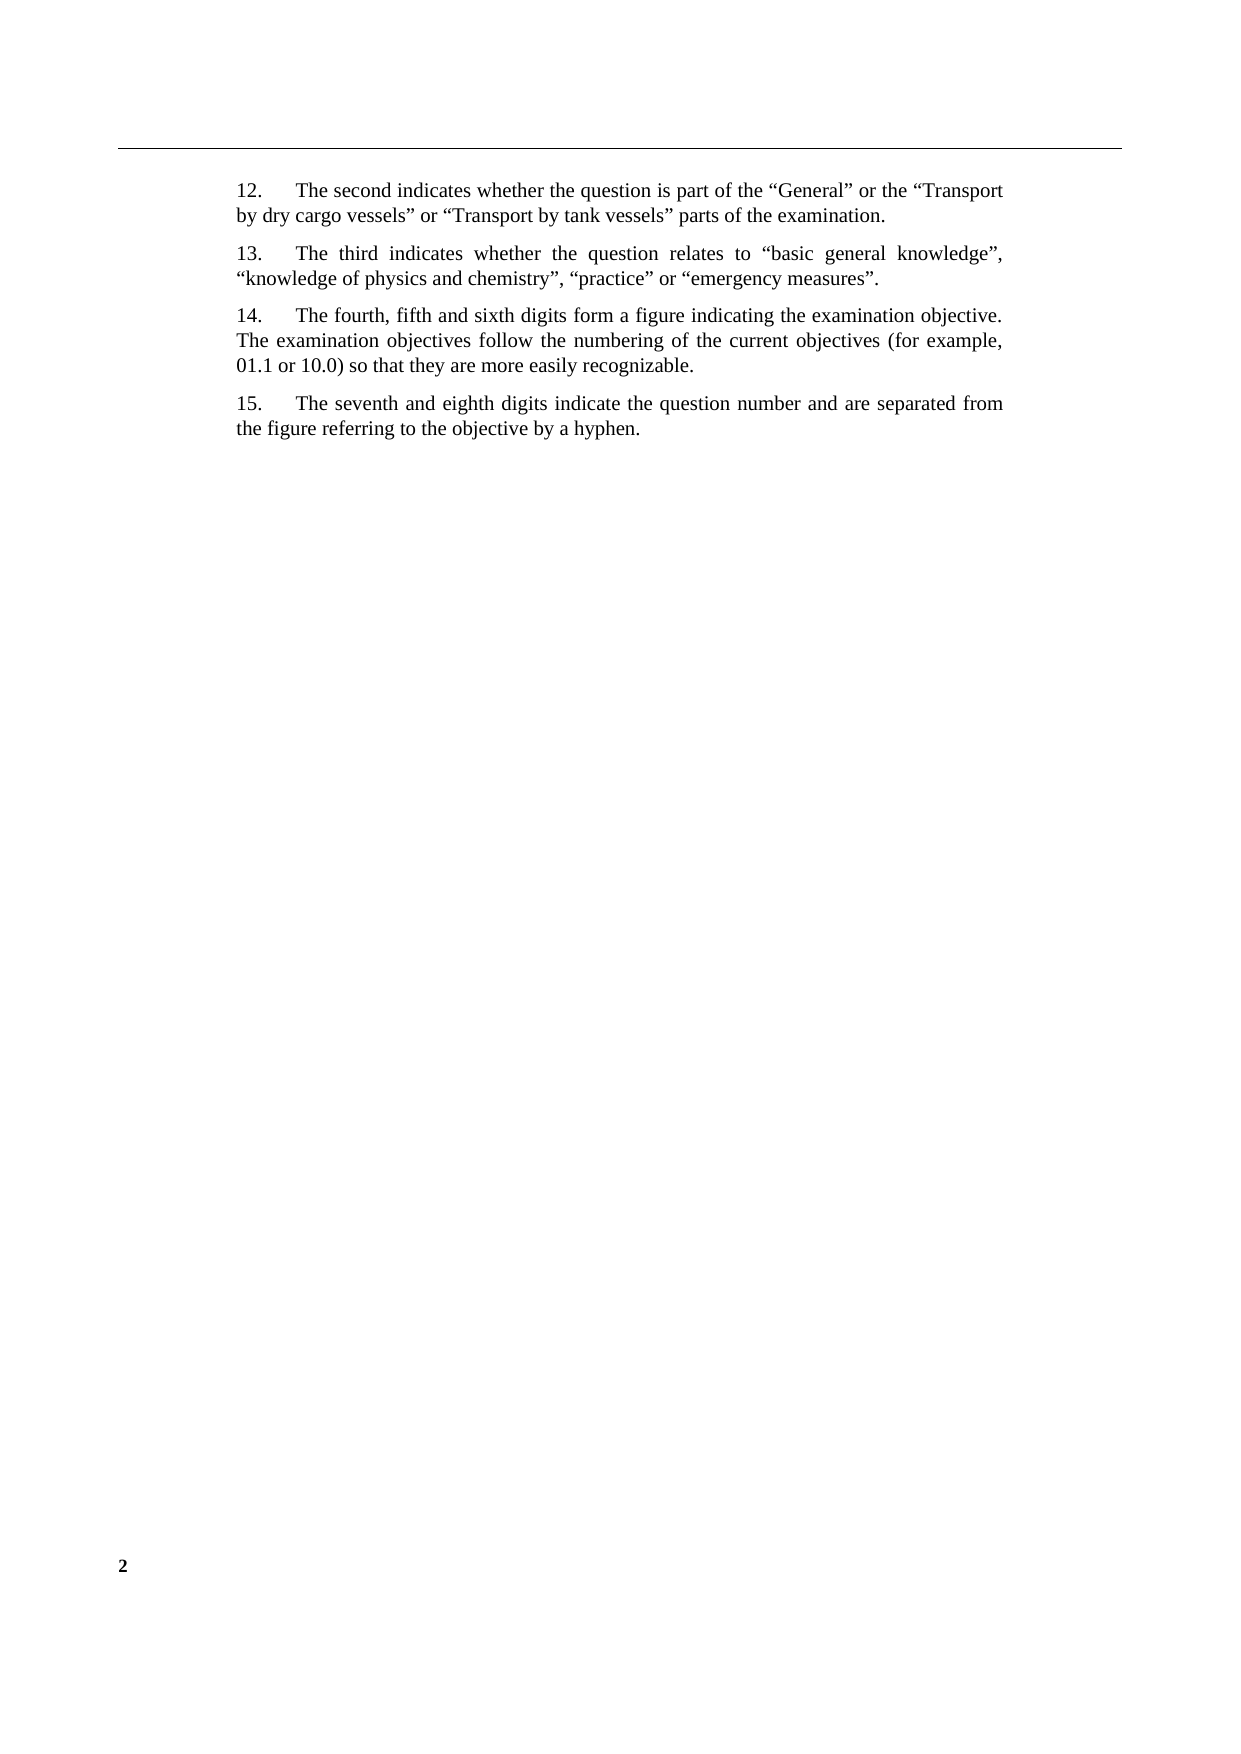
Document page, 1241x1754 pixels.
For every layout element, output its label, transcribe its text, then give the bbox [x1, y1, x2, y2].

text 14. The fourth, fifth and sixth digits form a figure indicating the examination objective. The examination objectives follow the numbering of the current objectives (for example, 01.1 or 10.0) so that they are more easily recognizable. [236, 302, 1004, 377]
text 13. The third indicates whether the question relates to “basic general knowledge”, “knowledge of physics and chemistry”, “practice” or “emergency measures”. [236, 240, 1004, 290]
text 12. The second indicates whether the question is part of the “General” or the “Transport by dry cargo vessels” or “Transport by tank vessels” parts of the examination. [236, 177, 1004, 227]
text 15. The seventh and eighth digits indicate the question number and are separated from the figure referring to the objective by a hyphen. [236, 390, 1004, 440]
